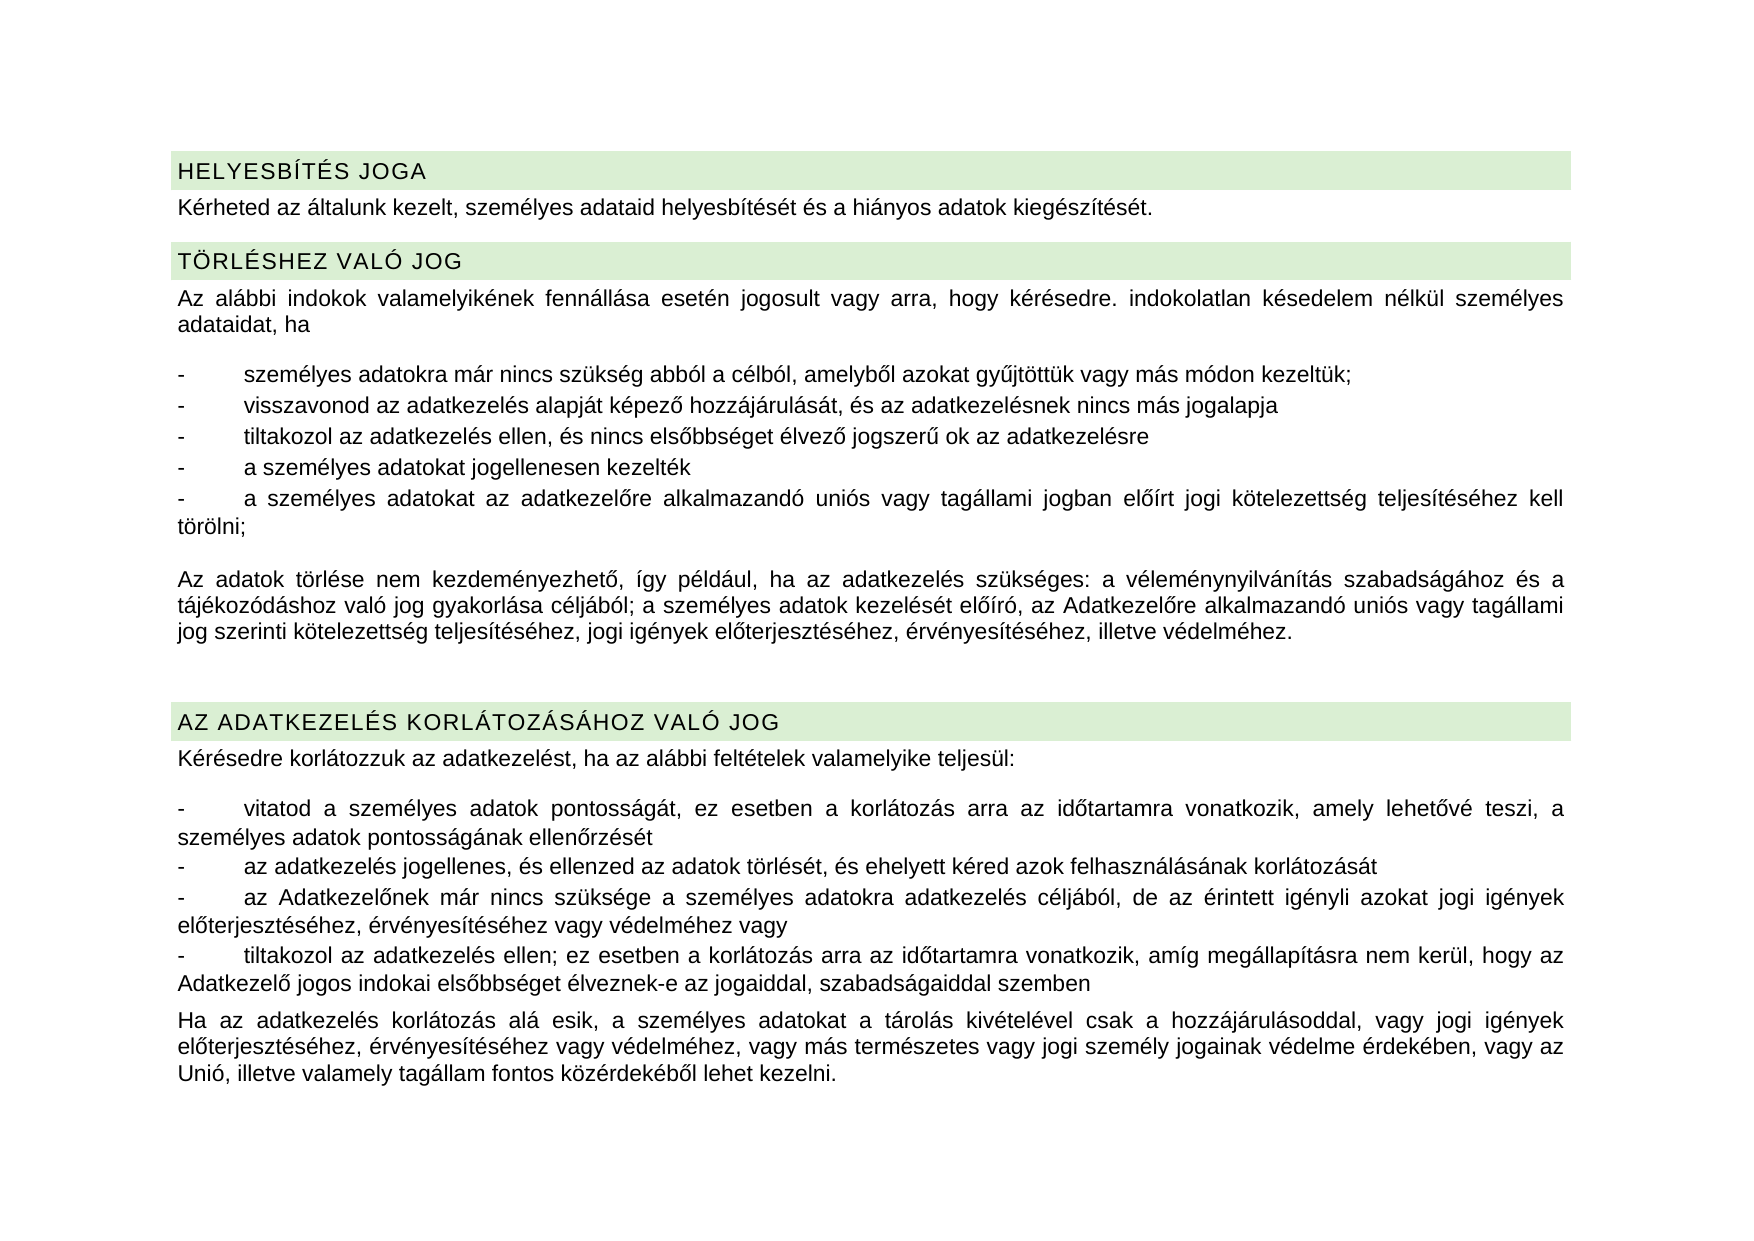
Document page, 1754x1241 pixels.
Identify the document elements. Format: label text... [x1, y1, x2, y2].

text Az alábbi indokok valamelyikének fennállása esetén jogosult vagy arra, hogy kérésedre. indokolatlan késedelem nélkül személyes adataidat, ha [177, 284, 1565, 337]
subtitle Törléshez való jog [177, 248, 1565, 274]
list tiltakozol az adatkezelés ellen, és nincs elsőbbséget élvező jogszerű ok az adatkezelésre [177, 420, 1565, 451]
text Ha az adatkezelés korlátozás alá esik, a személyes adatokat a tárolás kivételével csak a hozzájárulásoddal, vagy jogi igények előterjesztéséhez, érvényesítéséhez vagy védelméhez, vagy más természetes vagy jogi személy jogainak védelme érdekében, vagy az Unió, illetve valamely tagállam fontos közérdekéből lehet kezelni. [177, 1007, 1565, 1086]
list a személyes adatokat jogellenesen kezelték [177, 451, 1565, 481]
subtitle Az adatkezelés korlátozásához való jog [177, 709, 1565, 735]
list az adatkezelés jogellenes, és ellenzed az adatok törlését, és ehelyett kéred azok felhasználásának korlátozását [177, 850, 1565, 881]
text Kérésedre korlátozzuk az adatkezelést, ha az alábbi feltételek valamelyike teljesül: [177, 745, 1565, 772]
text Kérheted az általunk kezelt, személyes adataid helyesbítését és a hiányos adatok kiegészítését. [177, 194, 1565, 221]
list visszavonod az adatkezelés alapját képező hozzájárulását, és az adatkezelésnek nincs más jogalapja [177, 389, 1565, 420]
list tiltakozol az adatkezelés ellen; ez esetben a korlátozás arra az időtartamra vonatkozik, amíg megállapításra nem kerül, hogy az Adatkezelő jogos indokai elsőbbséget élveznek-e az jogaiddal, szabadságaiddal szemben [177, 939, 1565, 996]
subtitle Helyesbítés joga [177, 158, 1565, 184]
list az Adatkezelőnek már nincs szüksége a személyes adatokra adatkezelés céljából, de az érintett igényli azokat jogi igények előterjesztéséhez, érvényesítéséhez vagy védelméhez vagy [177, 881, 1565, 939]
list a személyes adatokat az adatkezelőre alkalmazandó uniós vagy tagállami jogban előírt jogi kötelezettség teljesítéséhez kell törölni; [177, 481, 1565, 539]
text Az adatok törlése nem kezdeményezhető, így például, ha az adatkezelés szükséges: a véleménynyilvánítás szabadságához és a tájékozódáshoz való jog gyakorlása céljából; a személyes adatok kezelését előíró, az Adatkezelőre alkalmazandó uniós vagy tagállami jog szerinti kötelezettség teljesítéséhez, jogi igények előterjesztéséhez, érvényesítéséhez, illetve védelméhez. [177, 566, 1565, 645]
list személyes adatokra már nincs szükség abból a célból, amelyből azokat gyűjtöttük vagy más módon kezeltük; [177, 358, 1565, 389]
list vitatod a személyes adatok pontosságát, ez esetben a korlátozás arra az időtartamra vonatkozik, amely lehetővé teszi, a személyes adatok pontosságának ellenőrzését [177, 792, 1565, 850]
